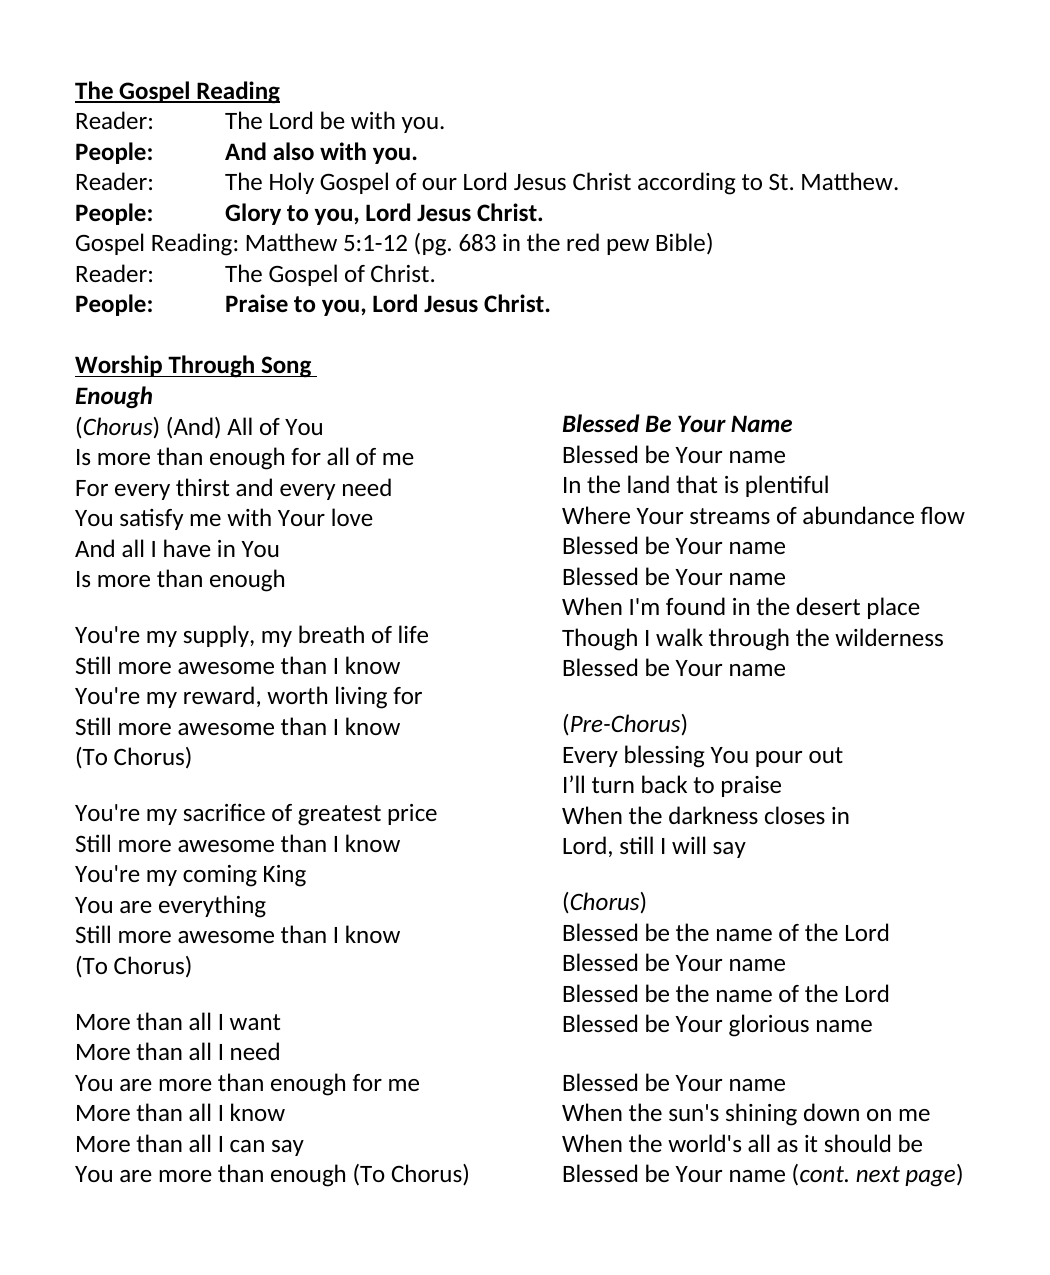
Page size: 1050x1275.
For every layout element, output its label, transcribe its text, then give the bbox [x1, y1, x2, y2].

text People: Glory to you, Lord Jesus Christ. [75, 197, 975, 228]
text Enough [75, 380, 488, 411]
text Blessed be Your name In the land that is plentiful Where Your streams of abundance flow Blessed be Your name [562, 439, 975, 561]
text You're my supply, my breath of life Still more awesome than I know You're my reward, worth living for Still more awesome than I know (To Chorus) [75, 619, 488, 772]
text More than all I can say You are more than enough (To Chorus) [75, 1128, 488, 1189]
text Blessed Be Your Name [562, 408, 975, 439]
text Gospel Reading: Matthew 5:1-12 (pg. 683 in the red pew Bible) [75, 228, 975, 258]
text Reader: The Holy Gospel of our Lord Jesus Christ according to St. Matthew. [75, 167, 975, 197]
text Is more than enough [75, 563, 488, 594]
text (To Chorus) [75, 950, 488, 980]
text Reader: The Lord be with you. [75, 106, 975, 136]
text Blessed be Your name When the sun's shining down on me When the world's all as it should be Blessed be Your name (cont. next page) [562, 1067, 975, 1189]
text Blessed be the name of the Lord Blessed be Your name Blessed be the name of the Lord Blessed be Your glorious name [562, 917, 975, 1039]
text You're my sacrifice of greatest price Still more awesome than I know You're my coming King [75, 797, 488, 889]
text (Chorus) [562, 886, 975, 917]
text More than all I need You are more than enough for me More than all I know [75, 1036, 488, 1128]
text Every blessing You pour out [562, 739, 975, 769]
text Reader: The Gospel of Christ. [75, 258, 975, 289]
text I’ll turn back to praise When the darkness closes in [562, 769, 975, 830]
text Lord, still I will say [562, 830, 975, 861]
text Worship Through Song [75, 350, 975, 380]
text More than all I want [75, 1006, 488, 1036]
text Blessed be Your name When I'm found in the desert place Though I walk through the wilderness Blessed be Your name [562, 561, 975, 683]
text (Chorus) (And) All of You [75, 411, 488, 441]
text People: And also with you. [75, 136, 975, 167]
text People: Praise to you, Lord Jesus Christ. [75, 289, 975, 319]
text You are everything Still more awesome than I know [75, 889, 488, 950]
text (Pre-Chorus) [562, 708, 975, 739]
text Is more than enough for all of me For every thirst and every need You satisfy me with Your love And all I have in You [75, 441, 488, 563]
text The Gospel Reading [75, 75, 975, 106]
